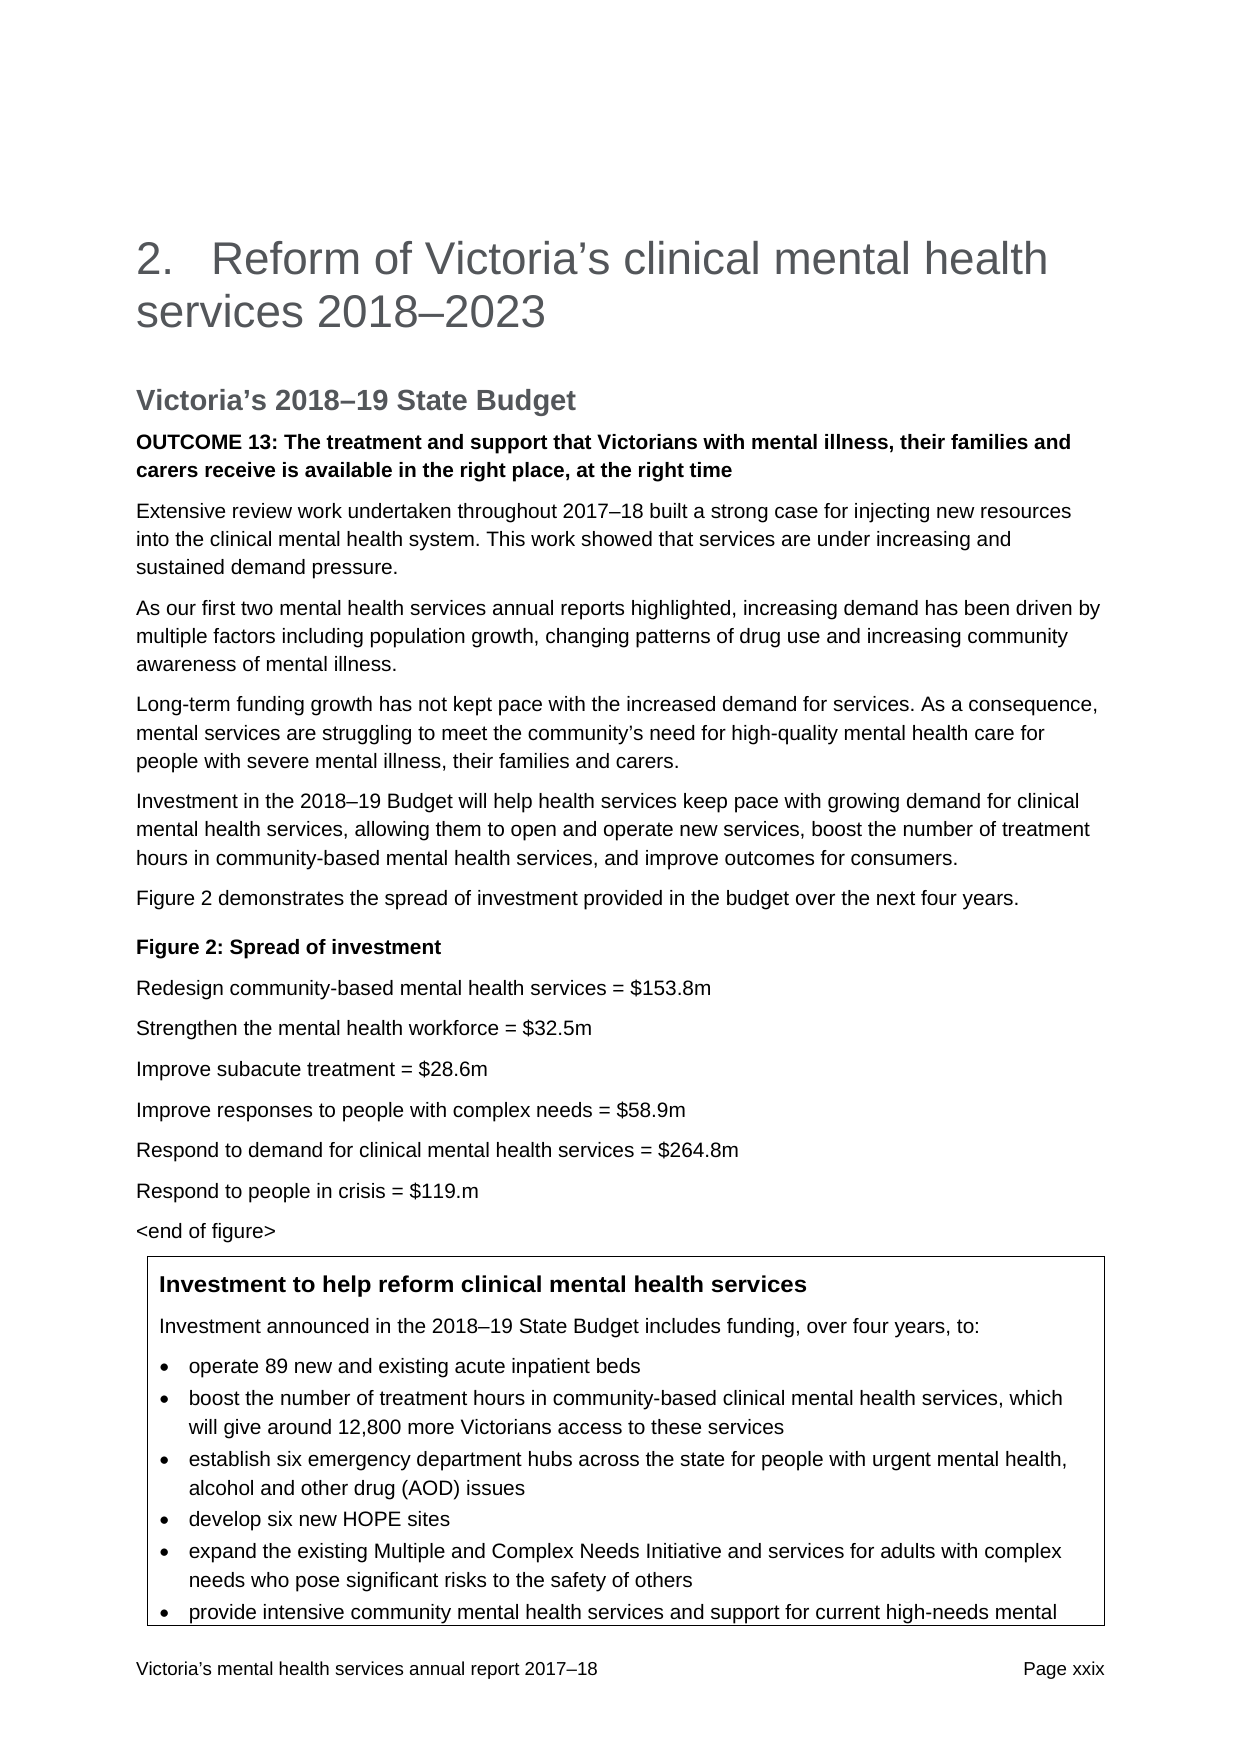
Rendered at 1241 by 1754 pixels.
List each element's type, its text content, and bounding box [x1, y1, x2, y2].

text Respond to demand for clinical mental health services = $264.8m [136, 1134, 1104, 1162]
text Improve subacute treatment = $28.6m [136, 1053, 1104, 1081]
text Strengthen the mental health workforce = $32.5m [136, 1012, 1104, 1040]
subtitle 2. Reform of Victoria’s clinical mental health services 2018–2023 [136, 231, 1104, 337]
text Extensive review work undertaken throughout 2017–18 built a strong case for injecting new resources into the clinical mental health system. This work showed that services are under increasing and sustained demand pressure. [136, 494, 1104, 579]
text Respond to people in crisis = $119.m [136, 1174, 1104, 1203]
text Figure 2 demonstrates the spread of investment provided in the budget over the next four years. [136, 882, 1104, 910]
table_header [148, 1257, 1104, 1624]
text Long-term funding growth has not kept pace with the increased demand for services. As a consequence, mental services are struggling to meet the community’s need for high-quality mental health care for people with severe mental illness, their families and carers. [136, 688, 1104, 772]
text Investment in the 2018–19 Budget will help health services keep pace with growing demand for clinical mental health services, allowing them to open and operate new services, boost the number of treatment hours in community-based mental health services, and improve outcomes for consumers. [136, 785, 1104, 869]
text Figure 2: Spread of investment [136, 935, 1104, 959]
text OUTCOME 13: The treatment and support that Victorians with mental illness, their families and carers receive is available in the right place, at the right time [136, 426, 1104, 482]
text Improve responses to people with complex needs = $58.9m [136, 1093, 1104, 1121]
text As our ﬁrst two mental health services annual reports highlighted, increasing demand has been driven by multiple factors including population growth, changing patterns of drug use and increasing community awareness of mental illness. [136, 591, 1104, 676]
text Redesign community-based mental health services = $153.8m [136, 971, 1104, 999]
subtitle Victoria’s 2018–19 State Budget [136, 383, 1104, 416]
text <end of figure> [136, 1215, 1104, 1243]
